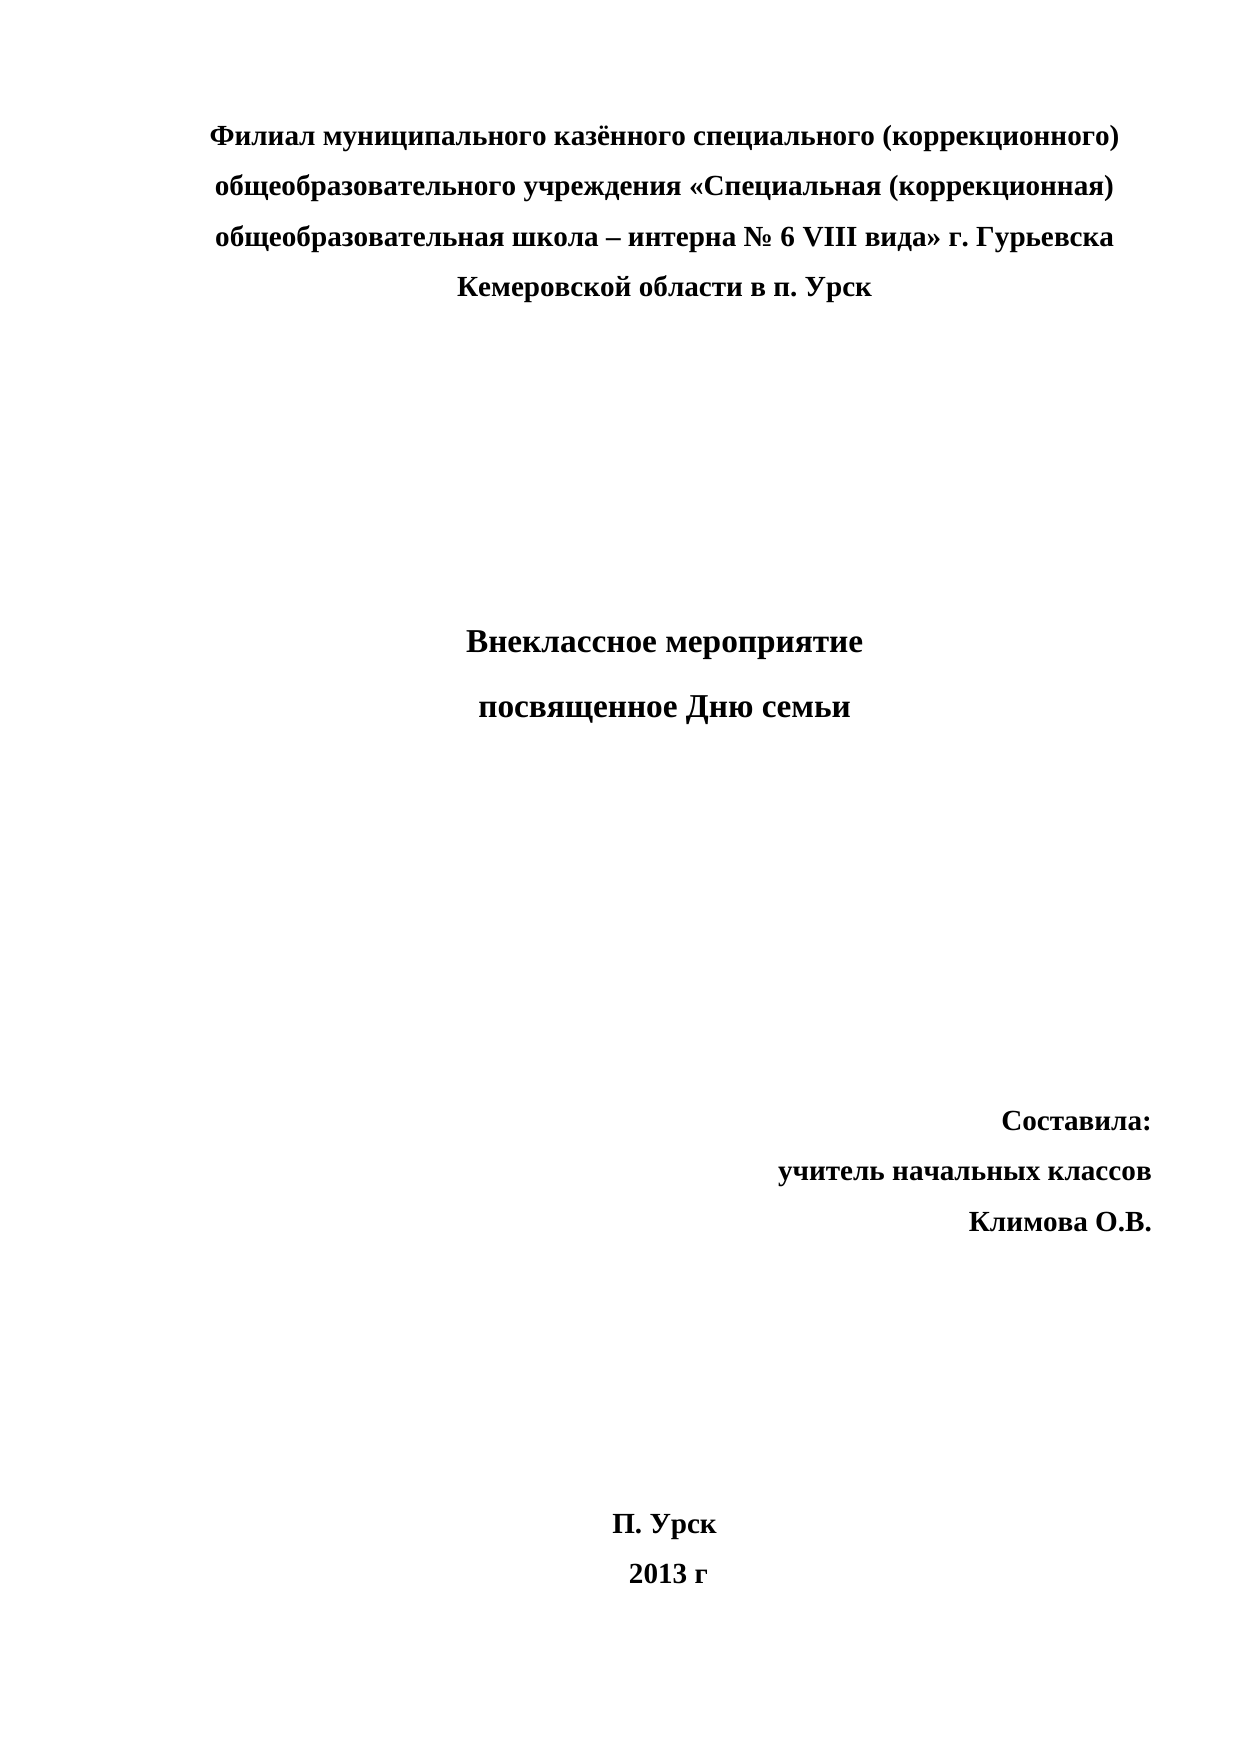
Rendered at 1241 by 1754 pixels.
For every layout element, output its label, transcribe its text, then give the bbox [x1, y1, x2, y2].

text Составила: [177, 1103, 1152, 1137]
text посвященное Дню семьи [177, 686, 1152, 724]
text П. Урск [177, 1506, 1152, 1539]
text Филиал муниципального казённого специального (коррекционного) общеобразовательного учреждения «Специальная (коррекционная) общеобразовательная школа – интерна № 6 VIII вида» г. Гурьевска Кемеровской области в п. Урск [177, 118, 1152, 303]
text 2013 г [177, 1556, 1152, 1589]
text учитель начальных классов [177, 1153, 1152, 1187]
text Внеклассное мероприятие [177, 621, 1152, 659]
text Климова О.В. [177, 1204, 1152, 1237]
